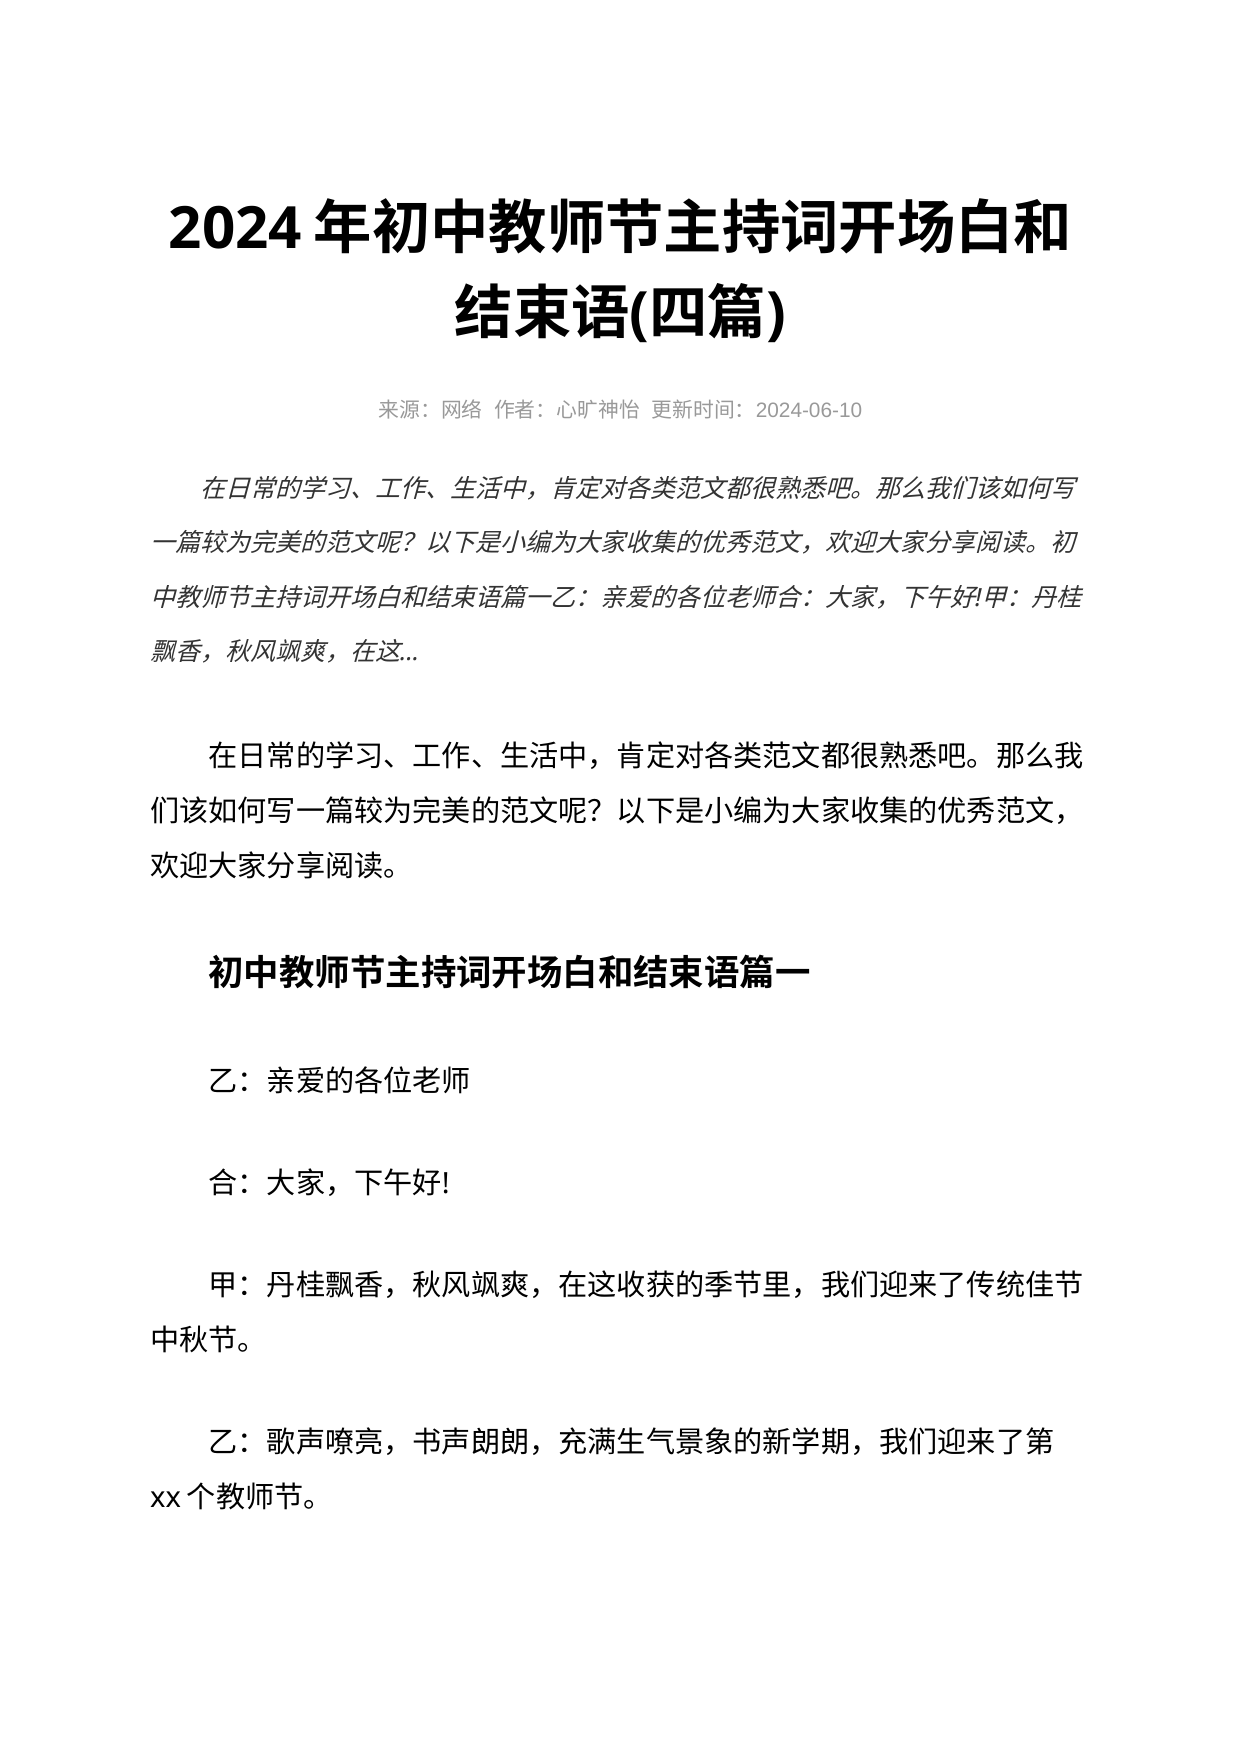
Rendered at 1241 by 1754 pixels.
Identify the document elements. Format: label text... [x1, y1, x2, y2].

text 乙：亲爱的各位老师 [150, 1058, 1090, 1100]
text 初中教师节主持词开场白和结束语篇一 [150, 944, 1090, 996]
text 来源：网络 作者：心旷神怡 更新时间：2024-06-10 [150, 398, 1090, 422]
text 乙：歌声嘹亮，书声朗朗，充满生气景象的新学期，我们迎来了第xx个教师节。 [150, 1418, 1090, 1516]
text 合：大家，下午好! [150, 1160, 1090, 1202]
subtitle 2024年初中教师节主持词开场白和结束语(四篇) [150, 181, 1090, 351]
text 甲：丹桂飘香，秋风飒爽，在这收获的季节里，我们迎来了传统佳节中秋节。 [150, 1262, 1090, 1359]
text 在日常的学习、工作、生活中，肯定对各类范文都很熟悉吧。那么我们该如何写一篇较为完美的范文呢？以下是小编为大家收集的优秀范文，欢迎大家分享阅读。 [150, 733, 1090, 885]
text 在日常的学习、工作、生活中，肯定对各类范文都很熟悉吧。那么我们该如何写一篇较为完美的范文呢？以下是小编为大家收集的优秀范文，欢迎大家分享阅读。初中教师节主持词开场白和结束语篇一乙：亲爱的各位老师合：大家，下午好!甲：丹桂飘香，秋风飒爽，在这... [150, 468, 1090, 668]
